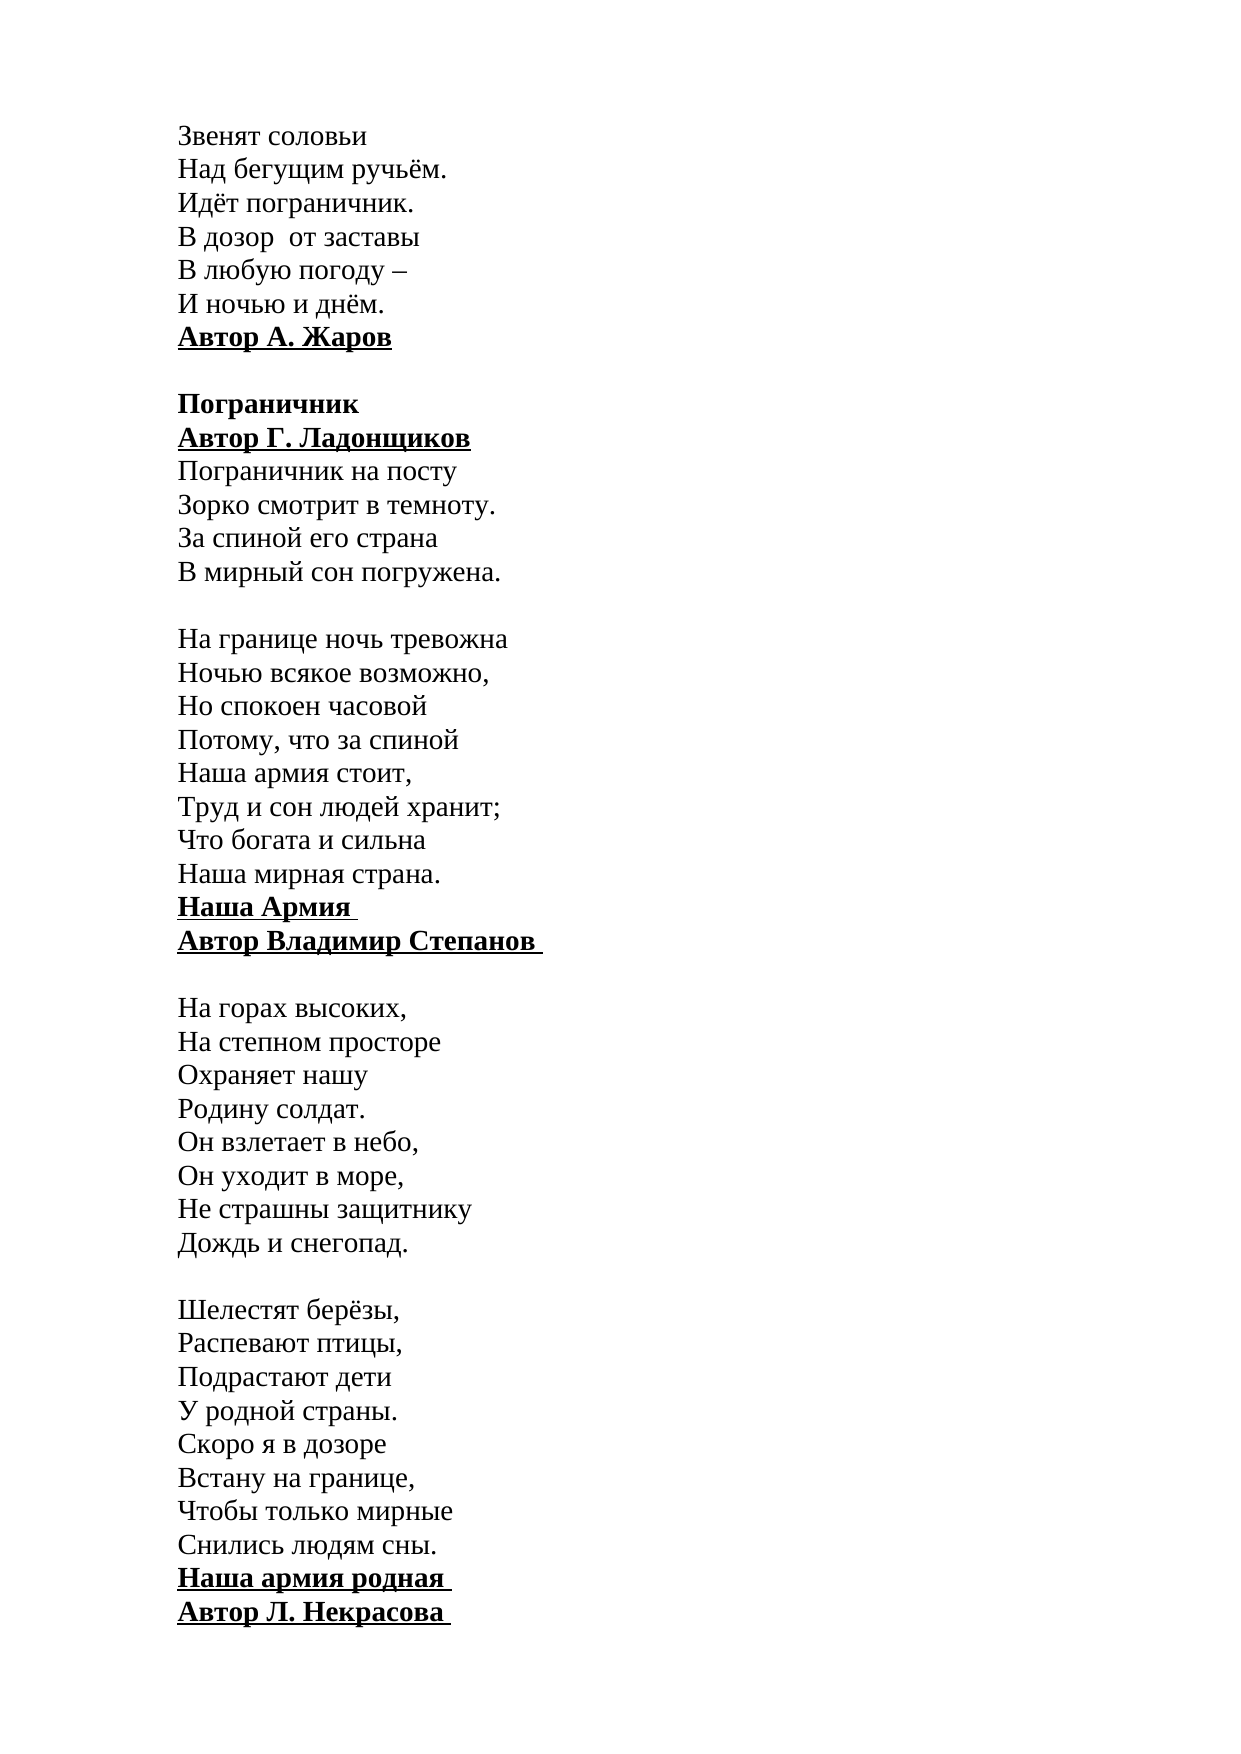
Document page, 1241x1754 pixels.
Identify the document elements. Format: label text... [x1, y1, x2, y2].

text Идёт пограничник. [177, 185, 1152, 219]
text Пограничник [177, 386, 1152, 420]
text В дозор от заставы В любую погоду – И ночью и днём. [177, 219, 1152, 319]
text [177, 118, 1152, 185]
text Пограничник на посту Зорко смотрит в темноту. За спиной его страна В мирный сон погружена. На границе ночь тревожна Ночью всякое возможно, Но спокоен часовой Потому, что за спиной Наша армия стоит, Труд и сон людей хранит; Что богата и сильна Наша мирная страна. [177, 453, 1152, 889]
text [177, 1560, 1152, 1627]
text Автор А. Жаров [177, 319, 1152, 353]
text Наша Армия Автор Владимир Степанов На горах высоких, На степном просторе Охраняет нашу Родину солдат. Он взлетает в небо, Он уходит в море, Не страшны защитнику Дождь и снегопад. Шелестят берёзы, Распевают птицы, Подрастают дети У родной страны. Скоро я в дозоре Встану на границе, Чтобы только мирные Снились людям сны. [177, 889, 1152, 1560]
text Автор Г. Ладонщиков [177, 420, 1152, 453]
